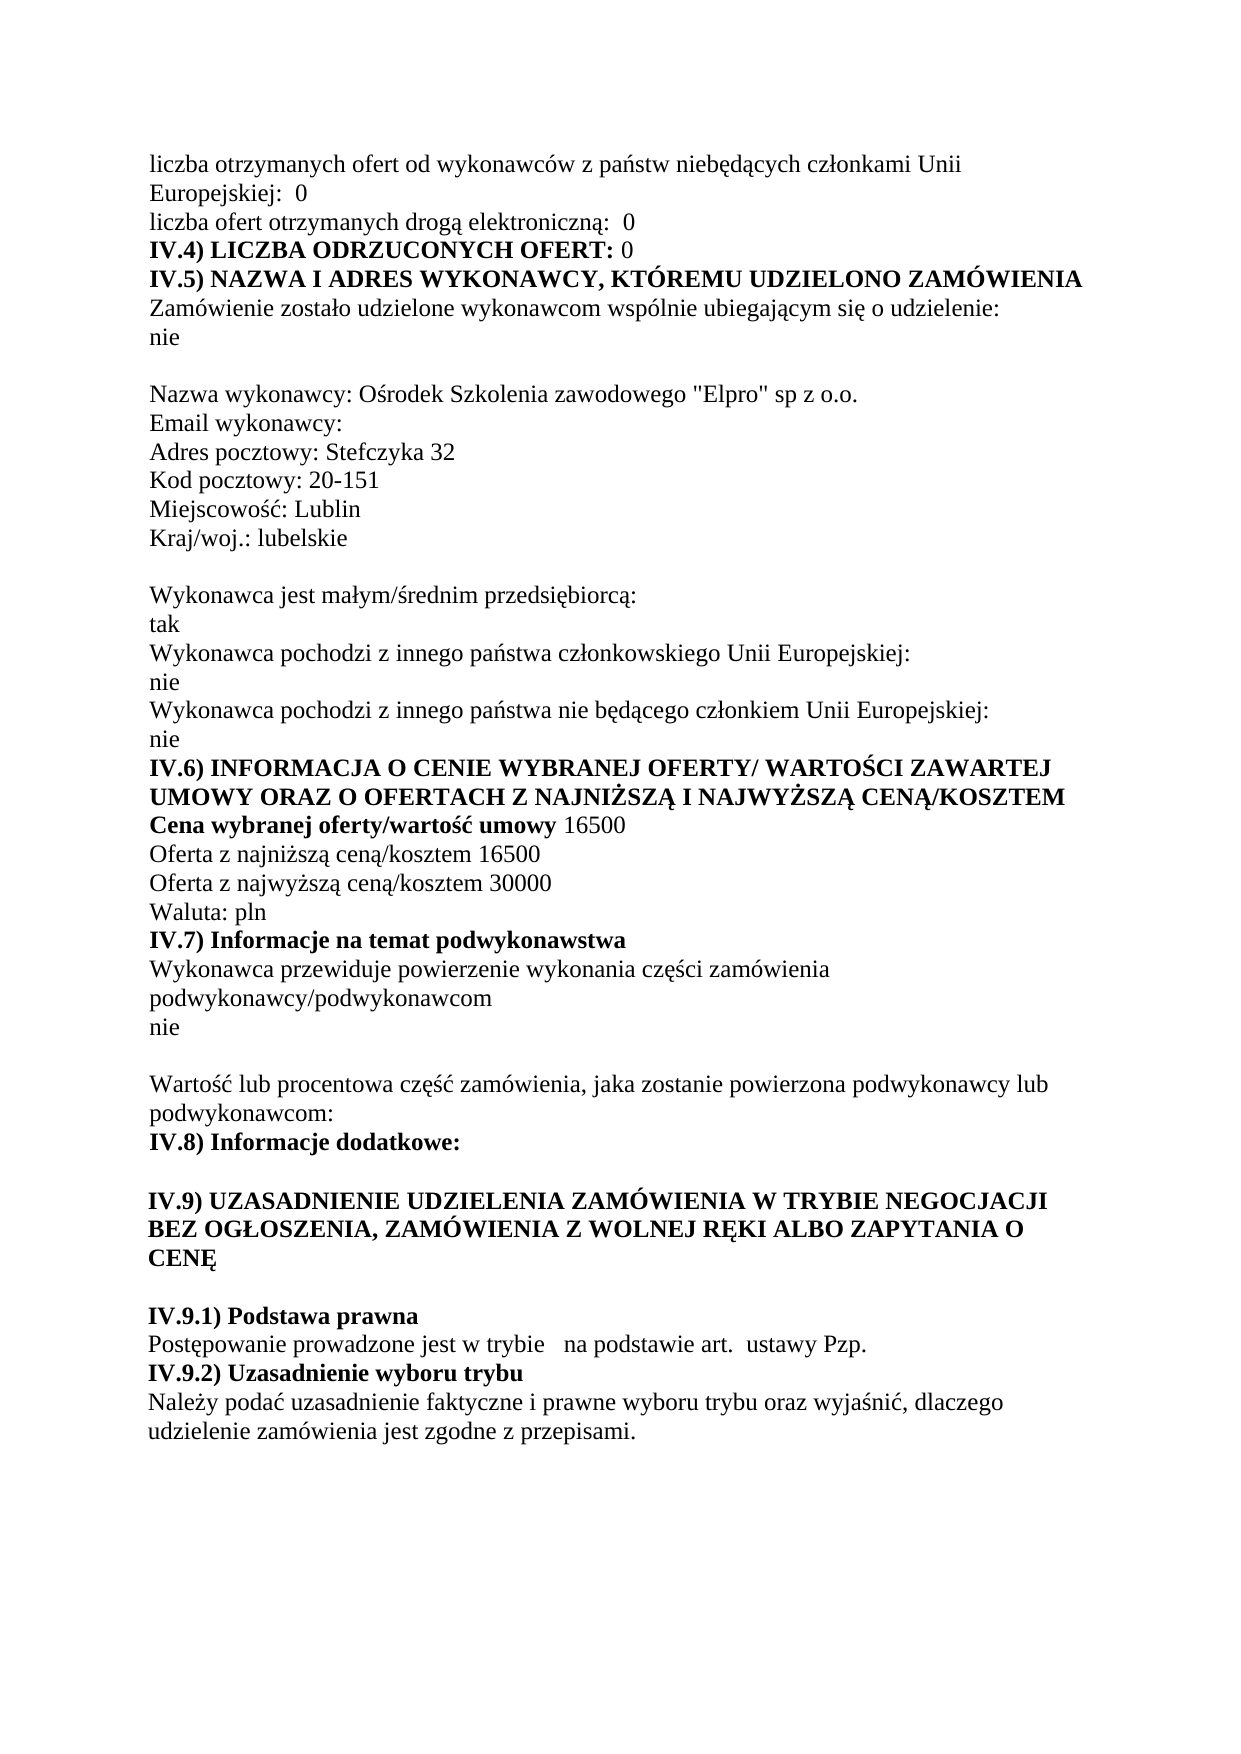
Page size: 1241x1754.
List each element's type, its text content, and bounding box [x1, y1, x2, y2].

text IV.9) UZASADNIENIE UDZIELENIA ZAMÓWIENIA W TRYBIE NEGOCJACJI BEZ OGŁOSZENIA, ZAMÓWIENIA Z WOLNEJ RĘKI ALBO ZAPYTANIA O CENĘ [148, 1186, 1093, 1272]
text IV.9.1) Podstawa prawna [148, 1301, 1093, 1329]
text Należy podać uzasadnienie faktyczne i prawne wyboru trybu oraz wyjaśnić, dlaczego udzielenie zamówienia jest zgodne z przepisami. [148, 1387, 1093, 1444]
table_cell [148, 148, 1093, 1157]
text IV.9.2) Uzasadnienie wyboru trybu [148, 1358, 1093, 1387]
text Postępowanie prowadzone jest w trybie na podstawie art. ustawy Pzp. [148, 1329, 1093, 1358]
